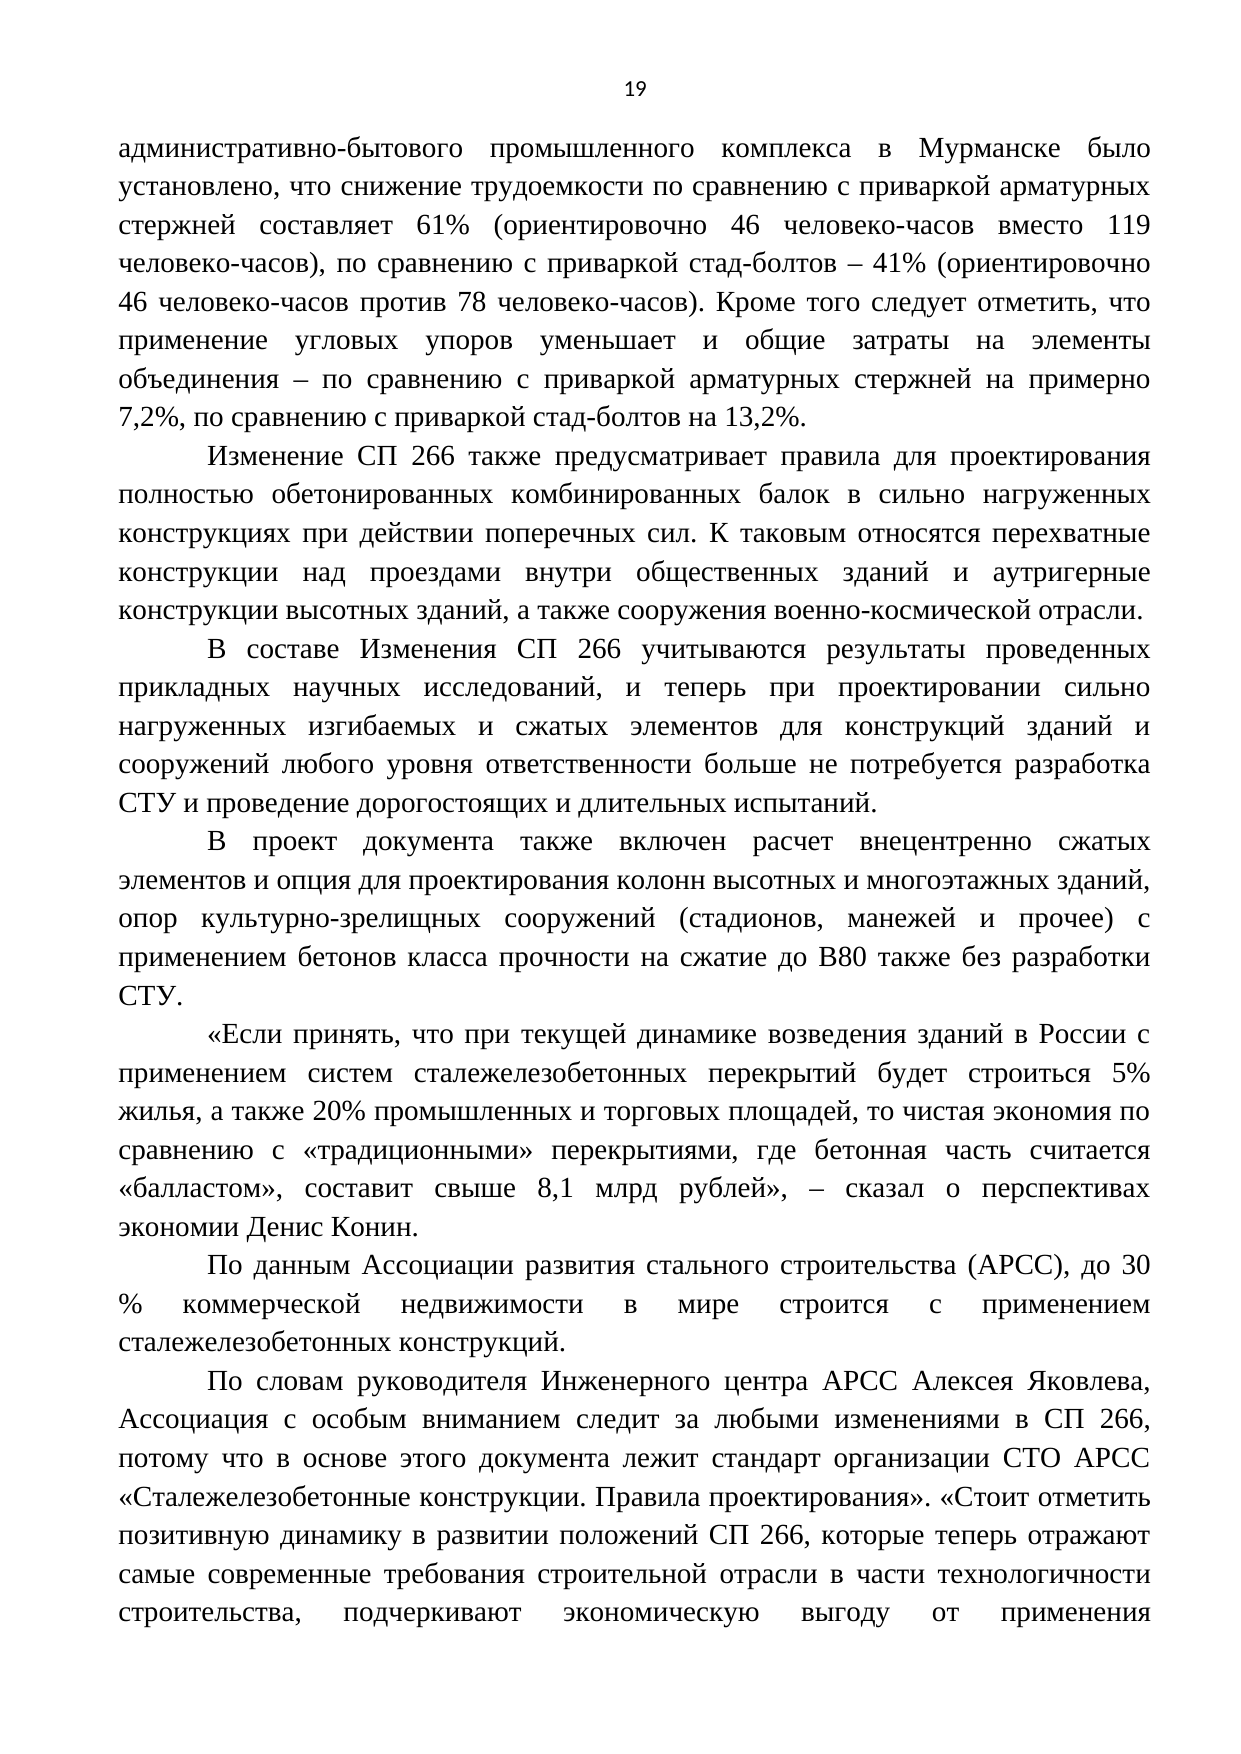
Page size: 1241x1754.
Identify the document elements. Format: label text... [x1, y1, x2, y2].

text Изменение СП 266 также предусматривает правила для проектирования полностью обетонированных комбинированных балок в сильно нагруженных конструкциях при действии поперечных сил. К таковым относятся перехватные конструкции над проездами внутри общественных зданий и аутригерные конструкции высотных зданий, а также сооружения военно-космической отрасли. [118, 438, 1152, 626]
text «Если принять, что при текущей динамике возведения зданий в России с применением систем сталежелезобетонных перекрытий будет строиться 5% жилья, а также 20% промышленных и торговых площадей, то чистая экономия по сравнению с «традиционными» перекрытиями, где бетонная часть считается «балластом», составит свыше 8,1 млрд рублей», – сказал о перспективах экономии Денис Конин. [118, 1016, 1152, 1242]
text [118, 130, 1152, 433]
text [118, 1363, 1152, 1628]
text В составе Изменения СП 266 учитываются результаты проведенных прикладных научных исследований, и теперь при проектировании сильно нагруженных изгибаемых и сжатых элементов для конструкций зданий и сооружений любого уровня ответственности больше не потребуется разработка СТУ и проведение дорогостоящих и длительных испытаний. [118, 631, 1152, 818]
text В проект документа также включен расчет внецентренно сжатых элементов и опция для проектирования колонн высотных и многоэтажных зданий, опор культурно-зрелищных сооружений (стадионов, манежей и прочее) с применением бетонов класса прочности на сжатие до В80 также без разработки СТУ. [118, 823, 1152, 1011]
text По данным Ассоциации развития стального строительства (АРСС), до 30 % коммерческой недвижимости в мире строится с применением сталежелезобетонных конструкций. [118, 1247, 1152, 1358]
